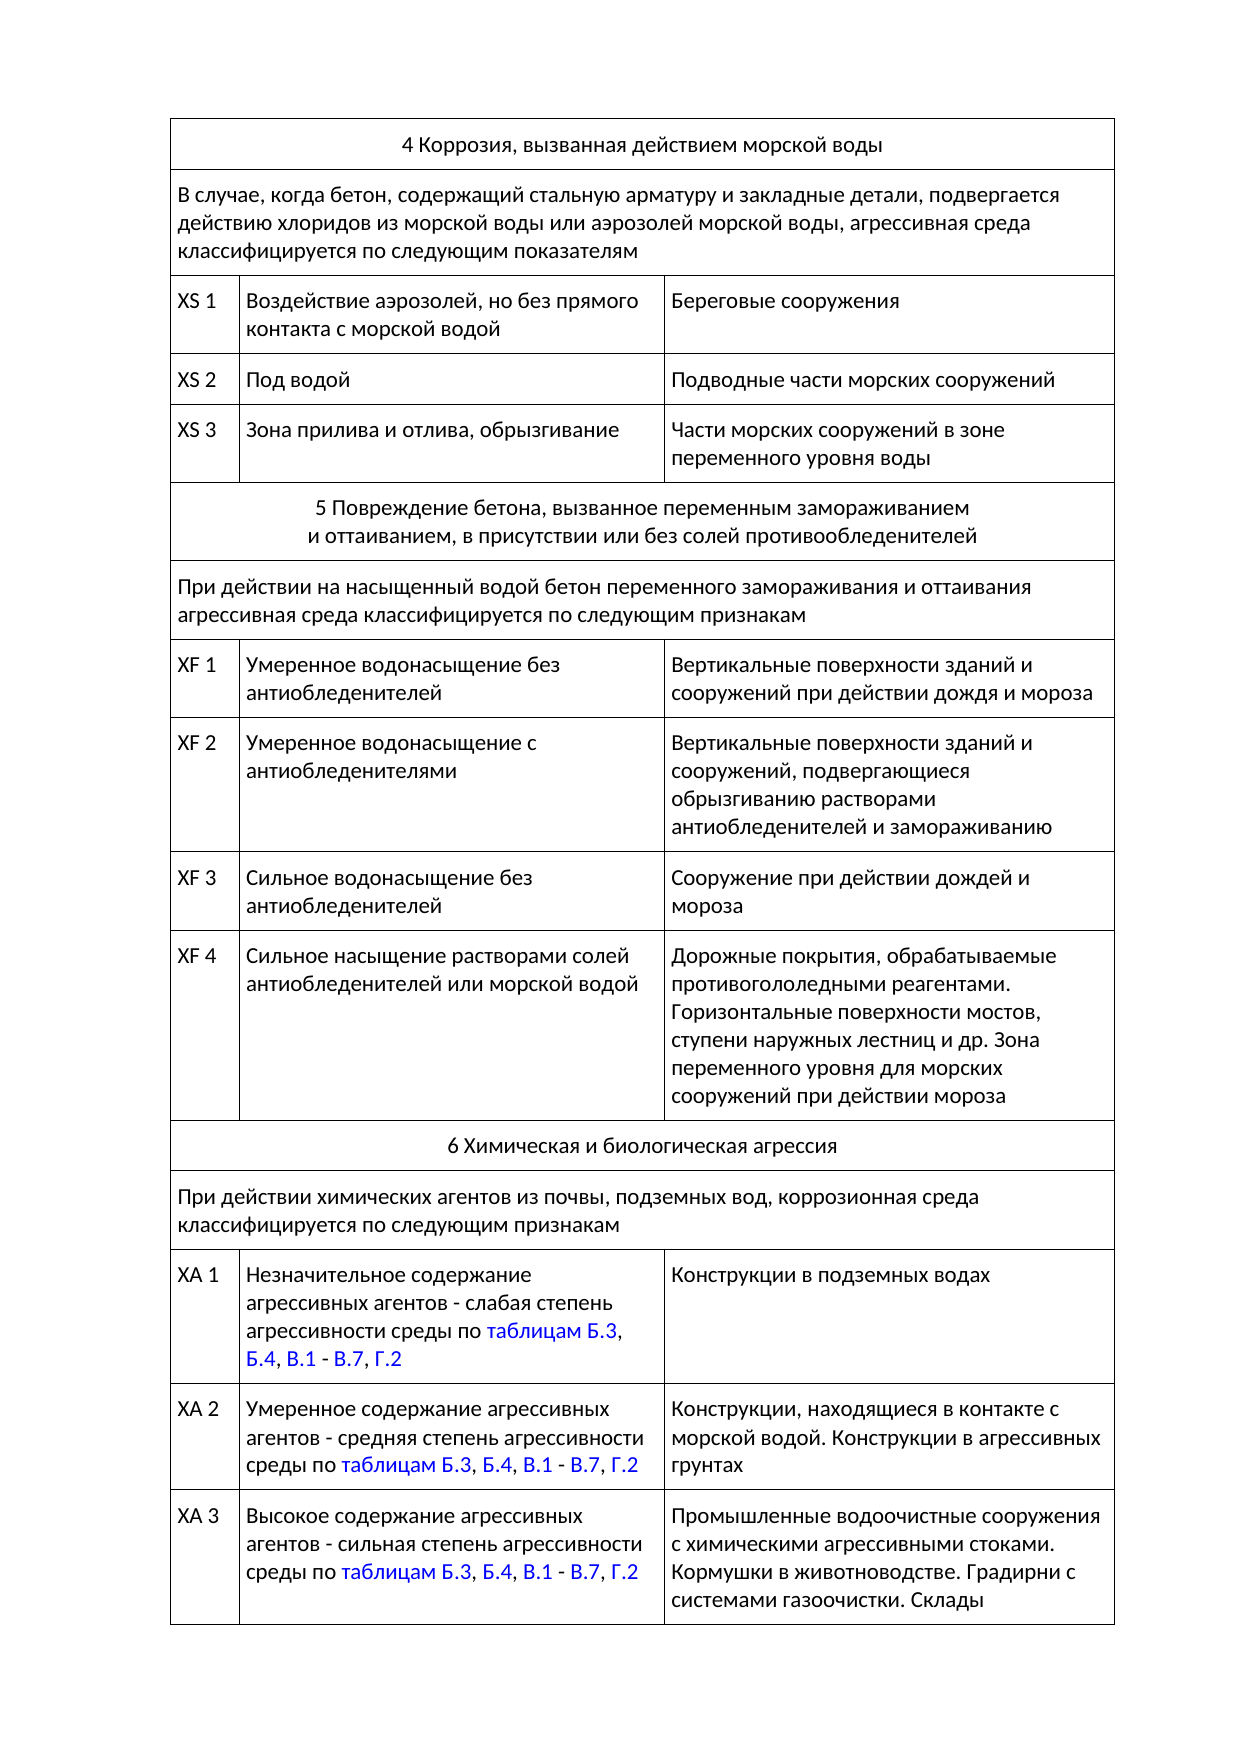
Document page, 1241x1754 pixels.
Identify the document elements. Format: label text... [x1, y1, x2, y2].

table_cell Зона прилива и отлива, обрызгивание [240, 405, 664, 482]
table_cell В случае, когда бетон, содержащий стальную арматуру и закладные детали, подвергается действию хлоридов из морской воды или аэрозолей морской воды, агрессивная среда классифицируется по следующим показателям [171, 170, 1114, 275]
table_cell Умеренное содержание агрессивных агентов - средняя степень агрессивности среды по таблицам Б.3, Б.4, В.1 - В.7, Г.2 [240, 1384, 664, 1489]
table_cell XS 3 [171, 405, 239, 482]
table_cell Под водой [240, 354, 664, 403]
table_cell При действии химических агентов из почвы, подземных вод, коррозионная среда классифицируется по следующим признакам [171, 1171, 1114, 1248]
table_cell Конструкции, находящиеся в контакте с морской водой. Конструкции в агрессивных грунтах [665, 1384, 1114, 1489]
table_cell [240, 1490, 664, 1624]
table_cell XS 1 [171, 276, 239, 353]
table_cell Сильное водонасыщение без антиобледенителей [240, 852, 664, 929]
table_cell Умеренное водонасыщение без антиобледенителей [240, 640, 664, 717]
table_cell Сооружение при действии дождей и мороза [665, 852, 1114, 929]
table_cell При действии на насыщенный водой бетон переменного замораживания и оттаивания агрессивная среда классифицируется по следующим признакам [171, 561, 1114, 638]
table_cell 5 Повреждение бетона, вызванное переменным замораживанием и оттаиванием, в присутствии или без солей противообледенителей [171, 483, 1114, 560]
table_cell XA 3 [171, 1490, 239, 1624]
table_cell 6 Химическая и биологическая агрессия [171, 1121, 1114, 1170]
table_cell XA 2 [171, 1384, 239, 1489]
table_cell XF 3 [171, 852, 239, 929]
table_cell XF 4 [171, 931, 239, 1120]
table_cell Части морских сооружений в зоне переменного уровня воды [665, 405, 1114, 482]
table_cell XF 2 [171, 718, 239, 851]
table_cell Береговые сооружения [665, 276, 1114, 353]
table_cell Воздействие аэрозолей, но без прямого контакта с морской водой [240, 276, 664, 353]
table_cell XA 1 [171, 1250, 239, 1383]
table_cell Конструкции в подземных водах [665, 1250, 1114, 1383]
table_cell Дорожные покрытия, обрабатываемые противогололедными реагентами. Горизонтальные поверхности мостов, ступени наружных лестниц и др. Зона переменного уровня для морских сооружений при действии мороза [665, 931, 1114, 1120]
table_cell Сильное насыщение растворами солей антиобледенителей или морской водой [240, 931, 664, 1120]
table_cell Вертикальные поверхности зданий и сооружений при действии дождя и мороза [665, 640, 1114, 717]
table_cell Вертикальные поверхности зданий и сооружений, подвергающиеся обрызгиванию растворами антиобледенителей и замораживанию [665, 718, 1114, 851]
table_cell Подводные части морских сооружений [665, 354, 1114, 403]
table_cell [665, 1490, 1114, 1624]
table_cell Умеренное водонасыщение с антиобледенителями [240, 718, 664, 851]
table_cell 4 Коррозия, вызванная действием морской воды [171, 119, 1114, 168]
table_cell XS 2 [171, 354, 239, 403]
table_cell Незначительное содержание агрессивных агентов - слабая степень агрессивности среды по таблицам Б.3, Б.4, В.1 - В.7, Г.2 [240, 1250, 664, 1383]
table_cell XF 1 [171, 640, 239, 717]
